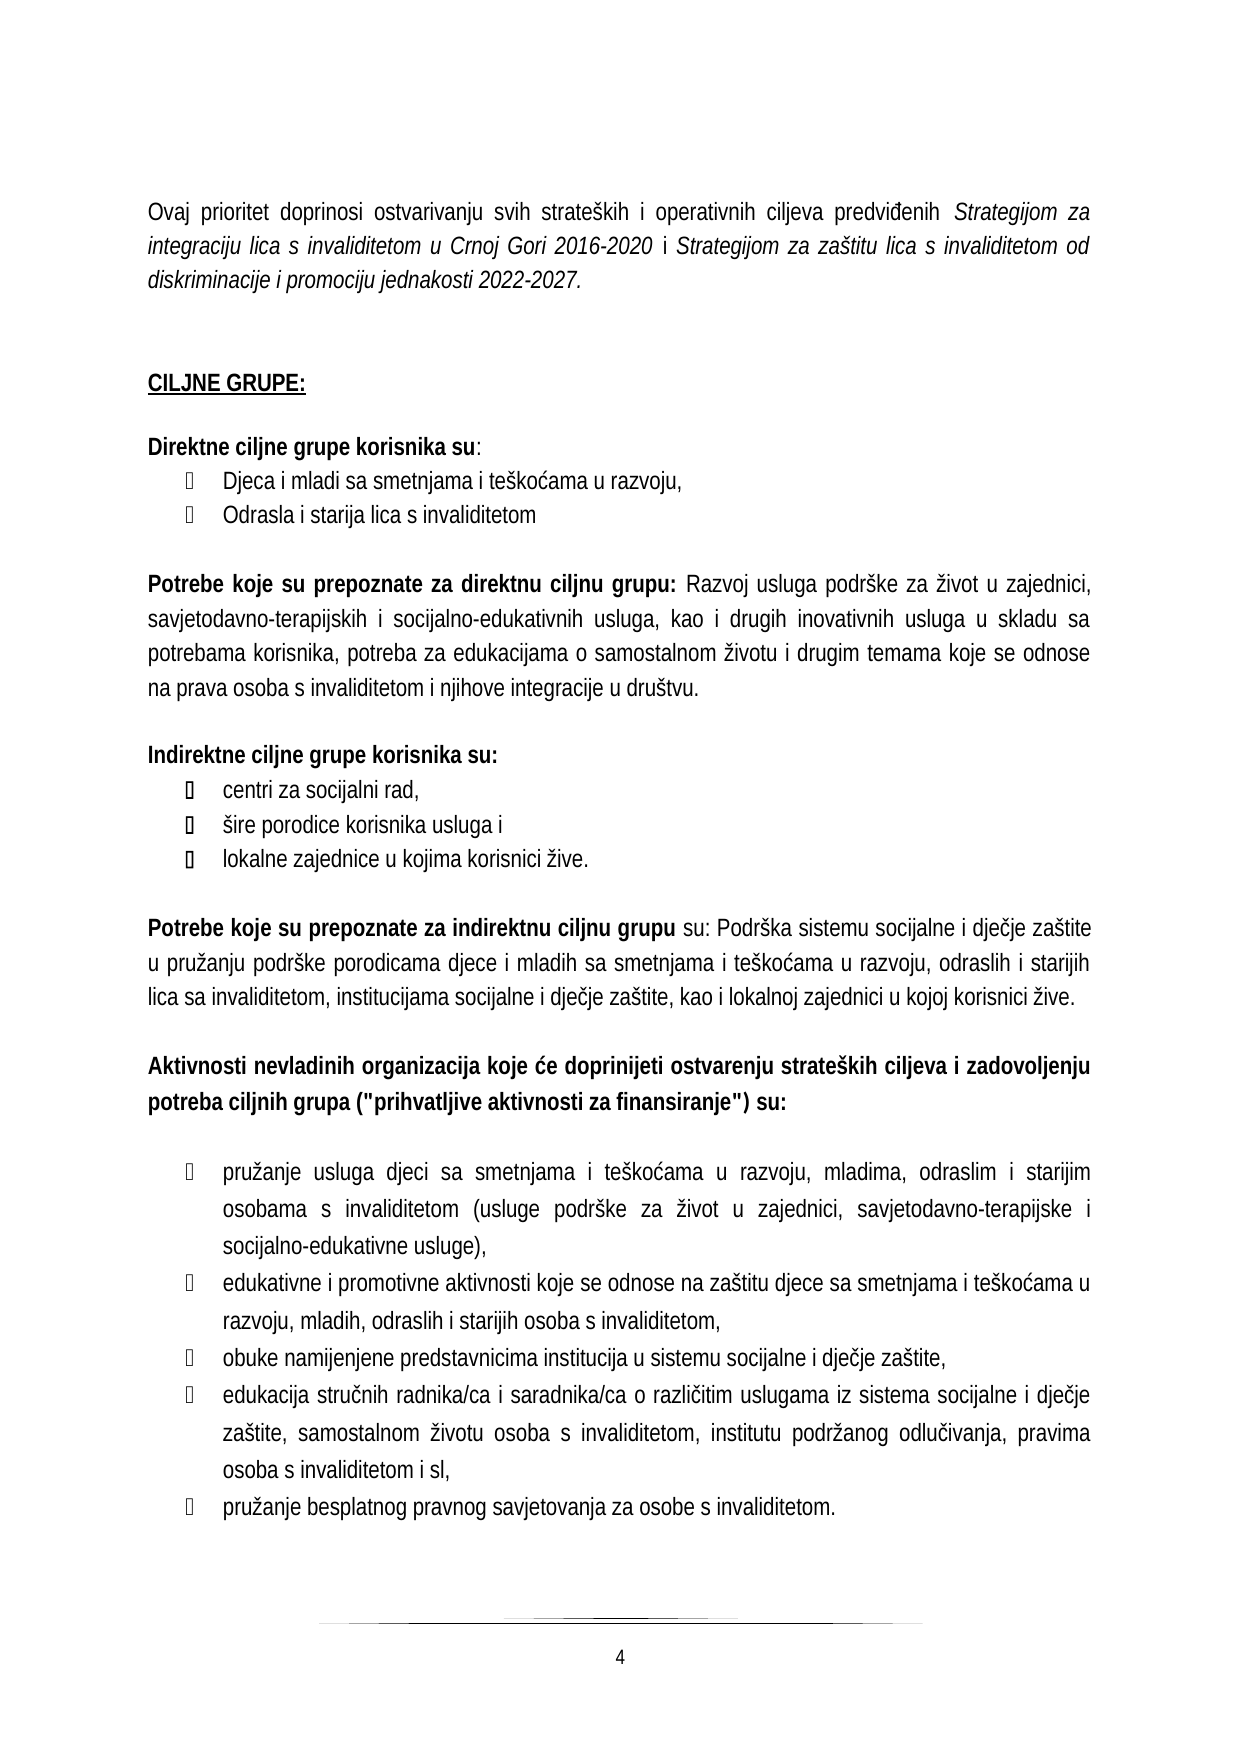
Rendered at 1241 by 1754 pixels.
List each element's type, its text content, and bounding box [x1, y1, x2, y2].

text Aktivnosti nevladinih organizacija koje će doprinijeti ostvarenju strateških ciljeva i zadovoljenju potreba ciljnih grupa ("prihvatljive aktivnosti za finansiranje") su: [148, 1051, 1092, 1116]
list Odrasla i starija lica s invaliditetom [185, 501, 1092, 529]
list pružanje besplatnog pravnog savjetovanja za osobe s invaliditetom. [185, 1492, 1092, 1521]
list obuke namijenjene predstavnicima institucija u sistemu socijalne i dječje zaštite, [185, 1343, 1092, 1372]
text CILJNE GRUPE: [148, 368, 1092, 397]
list Djeca i mladi sa smetnjama i teškoćama u razvoju, [185, 466, 1092, 495]
text Potrebe koje su prepoznate za indirektnu ciljnu grupu su: Podrška sistemu socijalne i dječje zaštite u pružanju podrške porodicama djece i mladih sa smetnjama i teškoćama u razvoju, odraslih i starijih lica sa invaliditetom, institucijama socijalne i dječje zaštite, kao i lokalnoj zajednici u kojoj korisnici žive. [148, 913, 1092, 1011]
text Direktne ciljne grupe korisnika su: [148, 432, 1092, 460]
text Potrebe koje su prepoznate za direktnu ciljnu grupu: Razvoj usluga podrške za život u zajednici, savjetodavno-terapijskih i socijalno-edukativnih usluga, kao i drugih inovativnih usluga u skladu sa potrebama korisnika, potreba za edukacijama o samostalnom životu i drugim temama koje se odnose na prava osoba s invaliditetom i njihove integracije u društvu. [148, 569, 1092, 701]
list centri za socijalni rad, [185, 775, 1092, 804]
text Indirektne ciljne grupe korisnika su: [148, 741, 1092, 769]
list pružanje usluga djeci sa smetnjama i teškoćama u razvoju, mladima, odraslim i starijim osobama s invaliditetom (usluge podrške za život u zajednici, savjetodavno-terapijske i socijalno-edukativne usluge), [185, 1157, 1092, 1260]
list lokalne zajednice u kojima korisnici žive. [185, 844, 1092, 873]
text Ovaj prioritet doprinosi ostvarivanju svih strateških i operativnih ciljeva predviđenih Strategijom za integraciju lica s invaliditetom u Crnoj Gori 2016-2020 i Strategijom za zaštitu lica s invaliditetom od diskriminacije i promociju jednakosti 2022-2027. [148, 197, 1092, 294]
list edukativne i promotivne aktivnosti koje se odnose na zaštitu djece sa smetnjama i teškoćama u razvoju, mladih, odraslih i starijih osoba s invaliditetom, [185, 1268, 1092, 1334]
list šire porodice korisnika usluga i [185, 810, 1092, 839]
list edukacija stručnih radnika/ca i saradnika/ca o različitim uslugama iz sistema socijalne i dječje zaštite, samostalnom životu osoba s invaliditetom, institutu podržanog odlučivanja, pravima osoba s invaliditetom i sl, [185, 1380, 1092, 1484]
